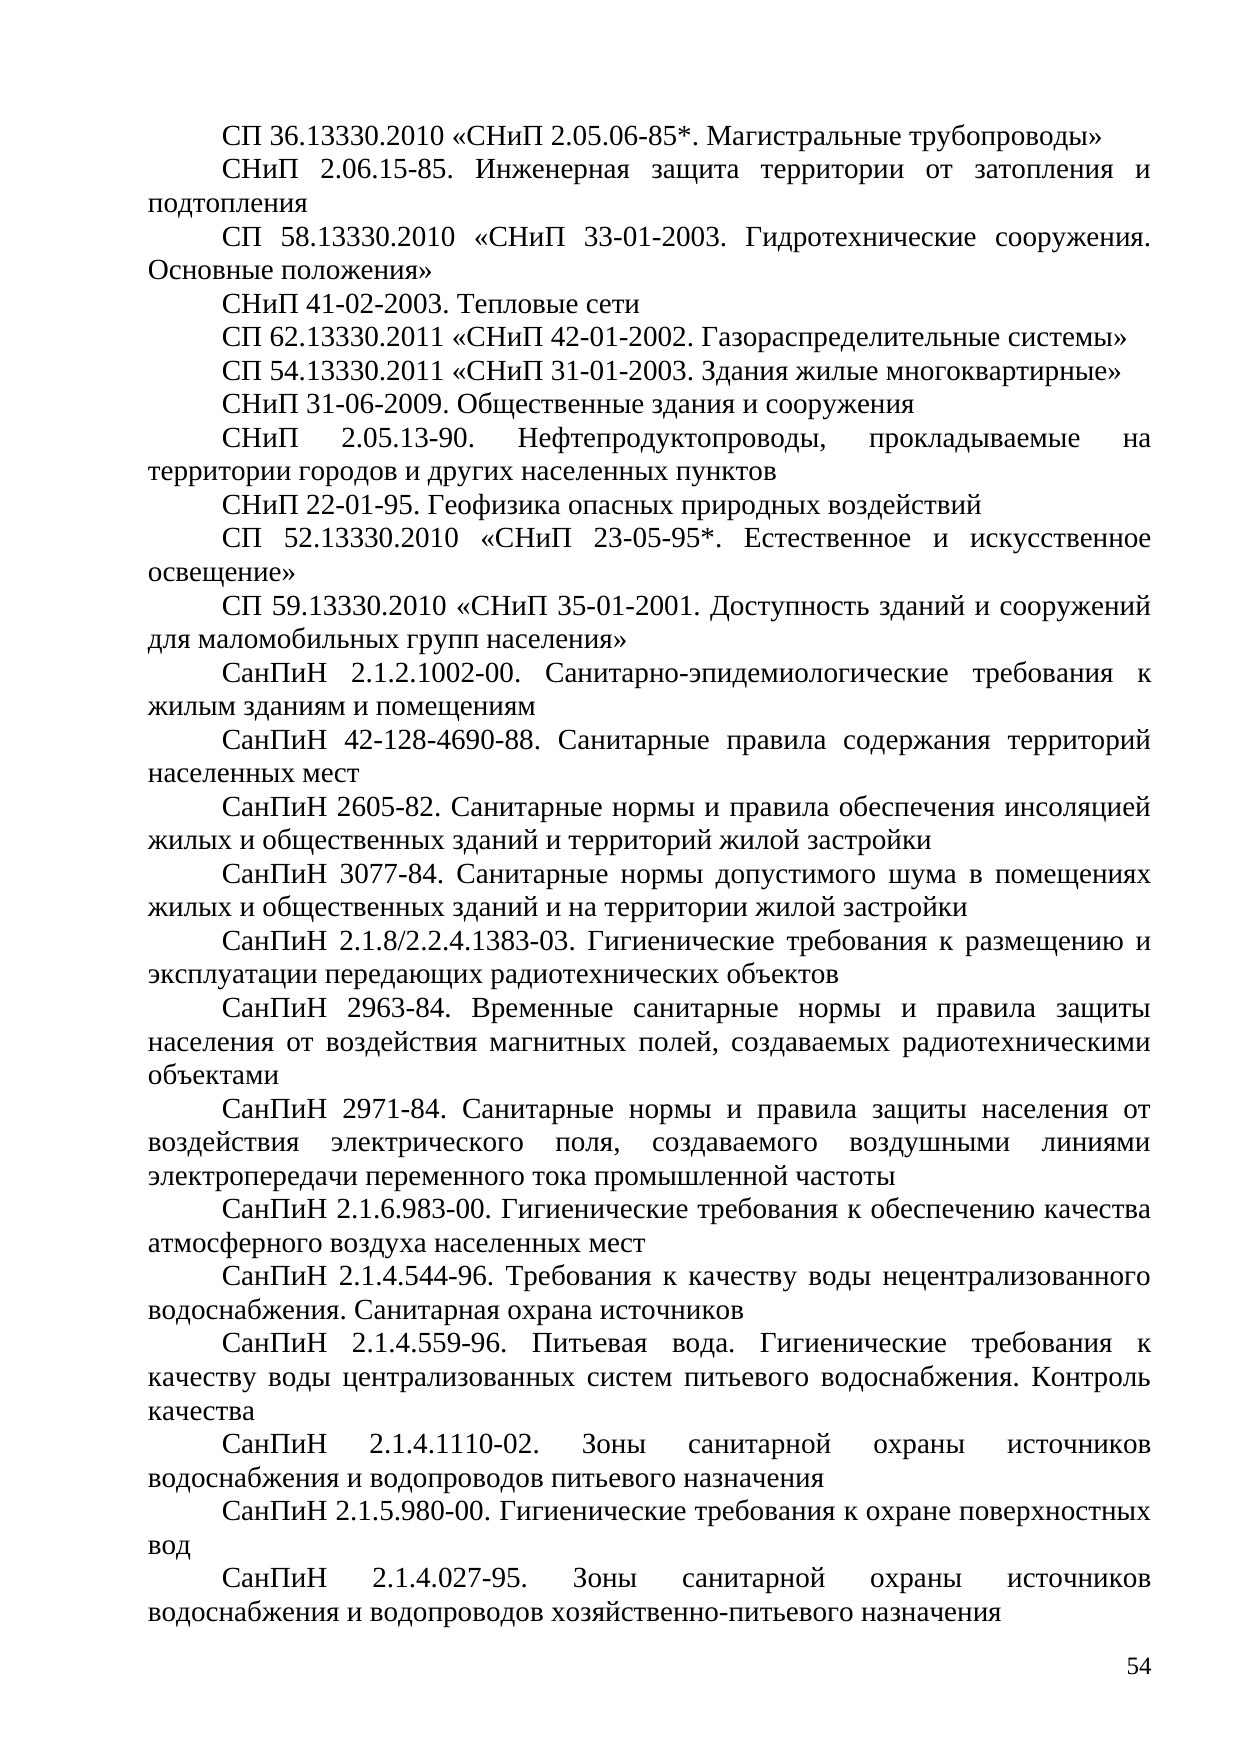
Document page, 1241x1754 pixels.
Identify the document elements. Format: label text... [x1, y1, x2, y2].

text СНиП 31-06-2009. Общественные здания и сооружения [148, 386, 1152, 420]
text СанПиН 2605-82. Санитарные нормы и правила обеспечения инсоляцией жилых и общественных зданий и территорий жилой застройки [148, 789, 1152, 856]
text СанПиН 42-128-4690-88. Санитарные правила содержания территорий населенных мест [148, 722, 1152, 789]
text СП 62.13330.2011 «СНиП 42-01-2002. Газораспределительные системы» [148, 319, 1152, 353]
text СП 36.13330.2010 «СНиП 2.05.06-85*. Магистральные трубопроводы» [148, 118, 1152, 152]
text СП 54.13330.2011 «СНиП 31-01-2003. Здания жилые многоквартирные» [148, 353, 1152, 386]
text СанПиН 3077-84. Санитарные нормы допустимого шума в помещениях жилых и общественных зданий и на территории жилой застройки [148, 856, 1152, 923]
text СНиП 41-02-2003. Тепловые сети [148, 286, 1152, 319]
text СанПиН 2.1.4.544-96. Требования к качеству воды нецентрализованного водоснабжения. Санитарная охрана источников [148, 1258, 1152, 1326]
text СанПиН 2.1.6.983-00. Гигиенические требования к обеспечению качества атмосферного воздуха населенных мест [148, 1191, 1152, 1258]
text СанПиН 2.1.8/2.2.4.1383-03. Гигиенические требования к размещению и эксплуатации передающих радиотехнических объектов [148, 923, 1152, 990]
text СанПиН 2.1.4.559-96. Питьевая вода. Гигиенические требования к качеству воды централизованных систем питьевого водоснабжения. Контроль качества [148, 1326, 1152, 1426]
text СанПиН 2.1.4.027-95. Зоны санитарной охраны источников водоснабжения и водопроводов хозяйственно-питьевого назначения [148, 1560, 1152, 1627]
text СП 59.13330.2010 «СНиП 35-01-2001. Доступность зданий и сооружений для маломобильных групп населения» [148, 588, 1152, 655]
text СП 52.13330.2010 «СНиП 23-05-95*. Естественное и искусственное освещение» [148, 521, 1152, 588]
text СанПиН 2971-84. Санитарные нормы и правила защиты населения от воздействия электрического поля, создаваемого воздушными линиями электропередачи переменного тока промышленной частоты [148, 1091, 1152, 1191]
text СанПиН 2.1.5.980-00. Гигиенические требования к охране поверхностных вод [148, 1493, 1152, 1560]
text СанПиН 2963-84. Временные санитарные нормы и правила защиты населения от воздействия магнитных полей, создаваемых радиотехническими объектами [148, 990, 1152, 1091]
text СНиП 2.05.13-90. Нефтепродуктопроводы, прокладываемые на территории городов и других населенных пунктов [148, 420, 1152, 487]
text СНиП 2.06.15-85. Инженерная защита территории от затопления и подтопления [148, 152, 1152, 219]
text СП 58.13330.2010 «СНиП 33-01-2003. Гидротехнические сооружения. Основные положения» [148, 219, 1152, 286]
text СанПиН 2.1.4.1110-02. Зоны санитарной охраны источников водоснабжения и водопроводов питьевого назначения [148, 1426, 1152, 1493]
text СНиП 22-01-95. Геофизика опасных природных воздействий [148, 487, 1152, 521]
text СанПиН 2.1.2.1002-00. Санитарно-эпидемиологические требования к жилым зданиям и помещениям [148, 655, 1152, 722]
